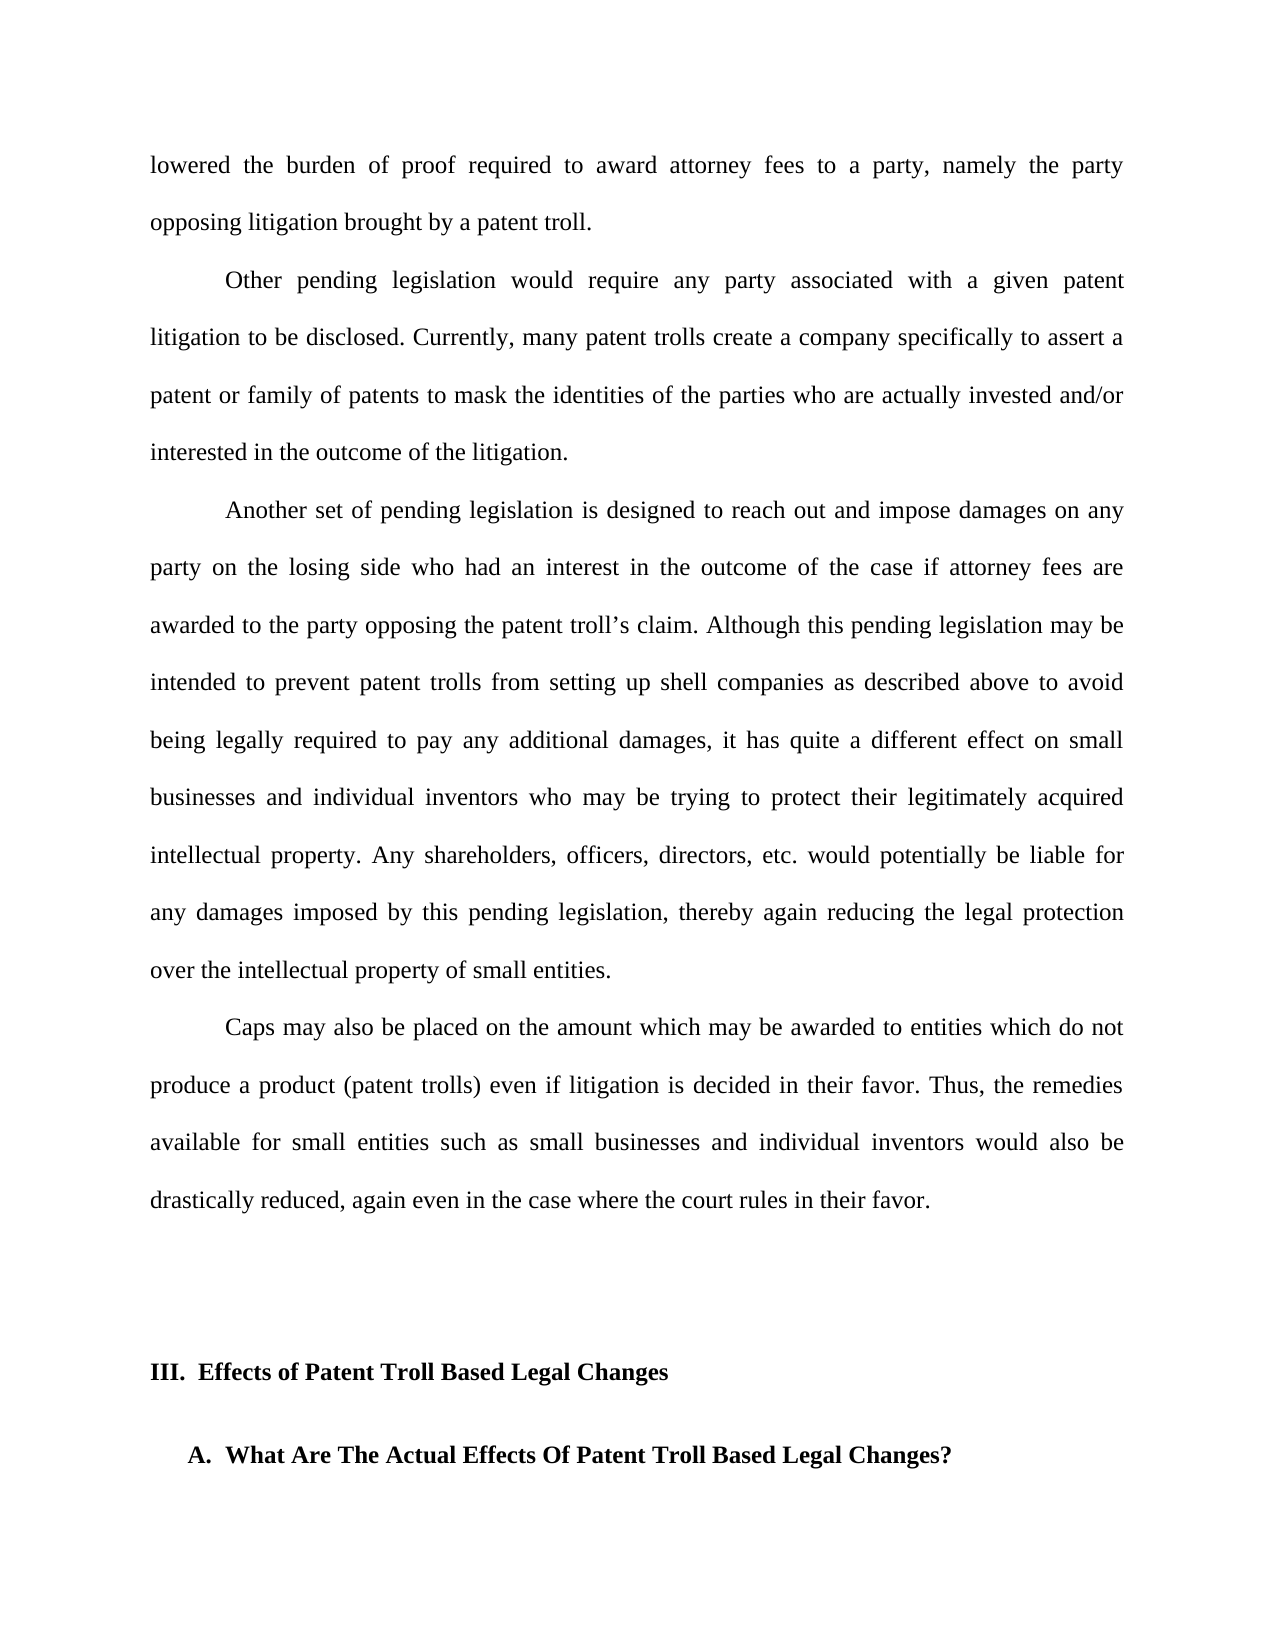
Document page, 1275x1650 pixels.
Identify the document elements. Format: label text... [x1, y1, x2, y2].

text Caps may also be placed on the amount which may be awarded to entities which do not produce a product (patent trolls) even if litigation is decided in their favor. Thus, the remedies available for small entities such as small businesses and individual inventors would also be drastically reduced, again even in the case where the court rules in their favor. [150, 1012, 1125, 1214]
text Another set of pending legislation is designed to reach out and impose damages on any party on the losing side who had an interest in the outcome of the case if attorney fees are awarded to the party opposing the patent troll’s claim. Although this pending legislation may be intended to prevent patent trolls from setting up shell companies as described above to avoid being legally required to pay any additional damages, it has quite a different effect on small businesses and individual inventors who may be trying to protect their legitimately acquired intellectual property. Any shareholders, officers, directors, etc. would potentially be liable for any damages imposed by this pending legislation, thereby again reducing the legal protection over the intellectual property of small entities. [150, 495, 1125, 984]
subtitle III. Effects of Patent Troll Based Legal Changes [150, 1357, 1125, 1386]
subtitle What Are The Actual Effects Of Patent Troll Based Legal Changes? [187, 1440, 1125, 1469]
text Other pending legislation would require any party associated with a given patent litigation to be disclosed. Currently, many patent trolls create a company specifically to assert a patent or family of patents to mask the identities of the parties who are actually invested and/or interested in the outcome of the litigation. [150, 265, 1125, 466]
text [150, 150, 1125, 236]
